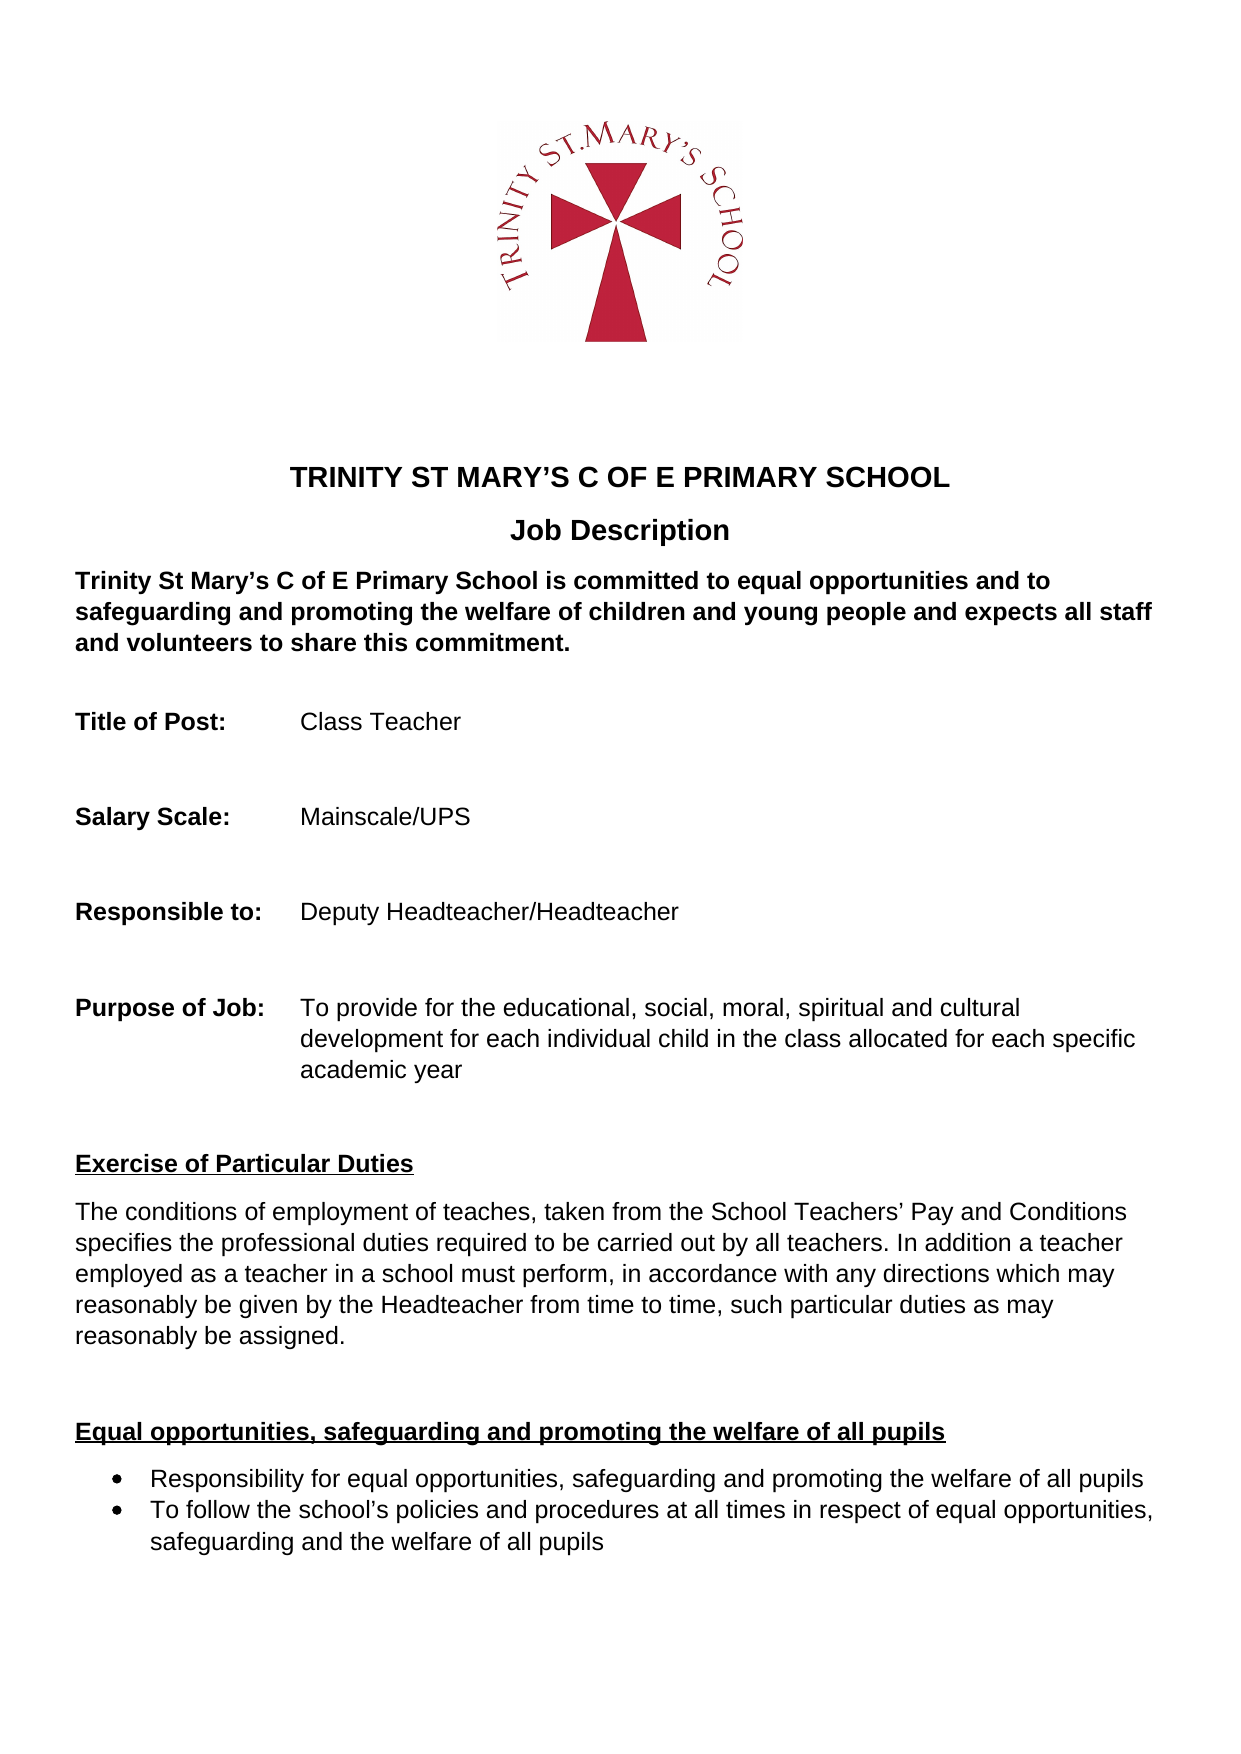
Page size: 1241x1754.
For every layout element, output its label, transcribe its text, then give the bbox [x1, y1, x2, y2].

text Responsible to: Deputy Headteacher/Headteacher [75, 897, 1165, 926]
text Exercise of Particular Duties [75, 1149, 1165, 1178]
text Purpose of Job: To provide for the educational, social, moral, spiritual and cultural development for each individual child in the class allocated for each specific academic year [75, 992, 1165, 1083]
text Job Description [75, 513, 1165, 547]
text Salary Scale: Mainscale/UPS [75, 802, 1165, 830]
text Title of Post: Class Teacher [75, 676, 1165, 736]
list To follow the school’s policies and procedures at all times in respect of equal opportunities, safeguarding and the welfare of all pupils [112, 1495, 1165, 1555]
text Equal opportunities, safeguarding and promoting the welfare of all pupils [75, 1417, 1165, 1445]
text TRINITY ST MARY’S C OF E PRIMARY SCHOOL [75, 461, 1165, 494]
text Trinity St Mary’s C of E Primary School is committed to equal opportunities and to safeguarding and promoting the welfare of children and young people and expects all staff and volunteers to share this commitment. [75, 566, 1165, 657]
list Responsibility for equal opportunities, safeguarding and promoting the welfare of all pupils [112, 1464, 1165, 1493]
picture [497, 121, 743, 342]
text The conditions of employment of teaches, taken from the School Teachers’ Pay and Conditions specifies the professional duties required to be carried out by all teachers. In addition a teacher employed as a teacher in a school must perform, in accordance with any directions which may reasonably be given by the Headteacher from time to time, such particular duties as may reasonably be assigned. [75, 1197, 1165, 1350]
